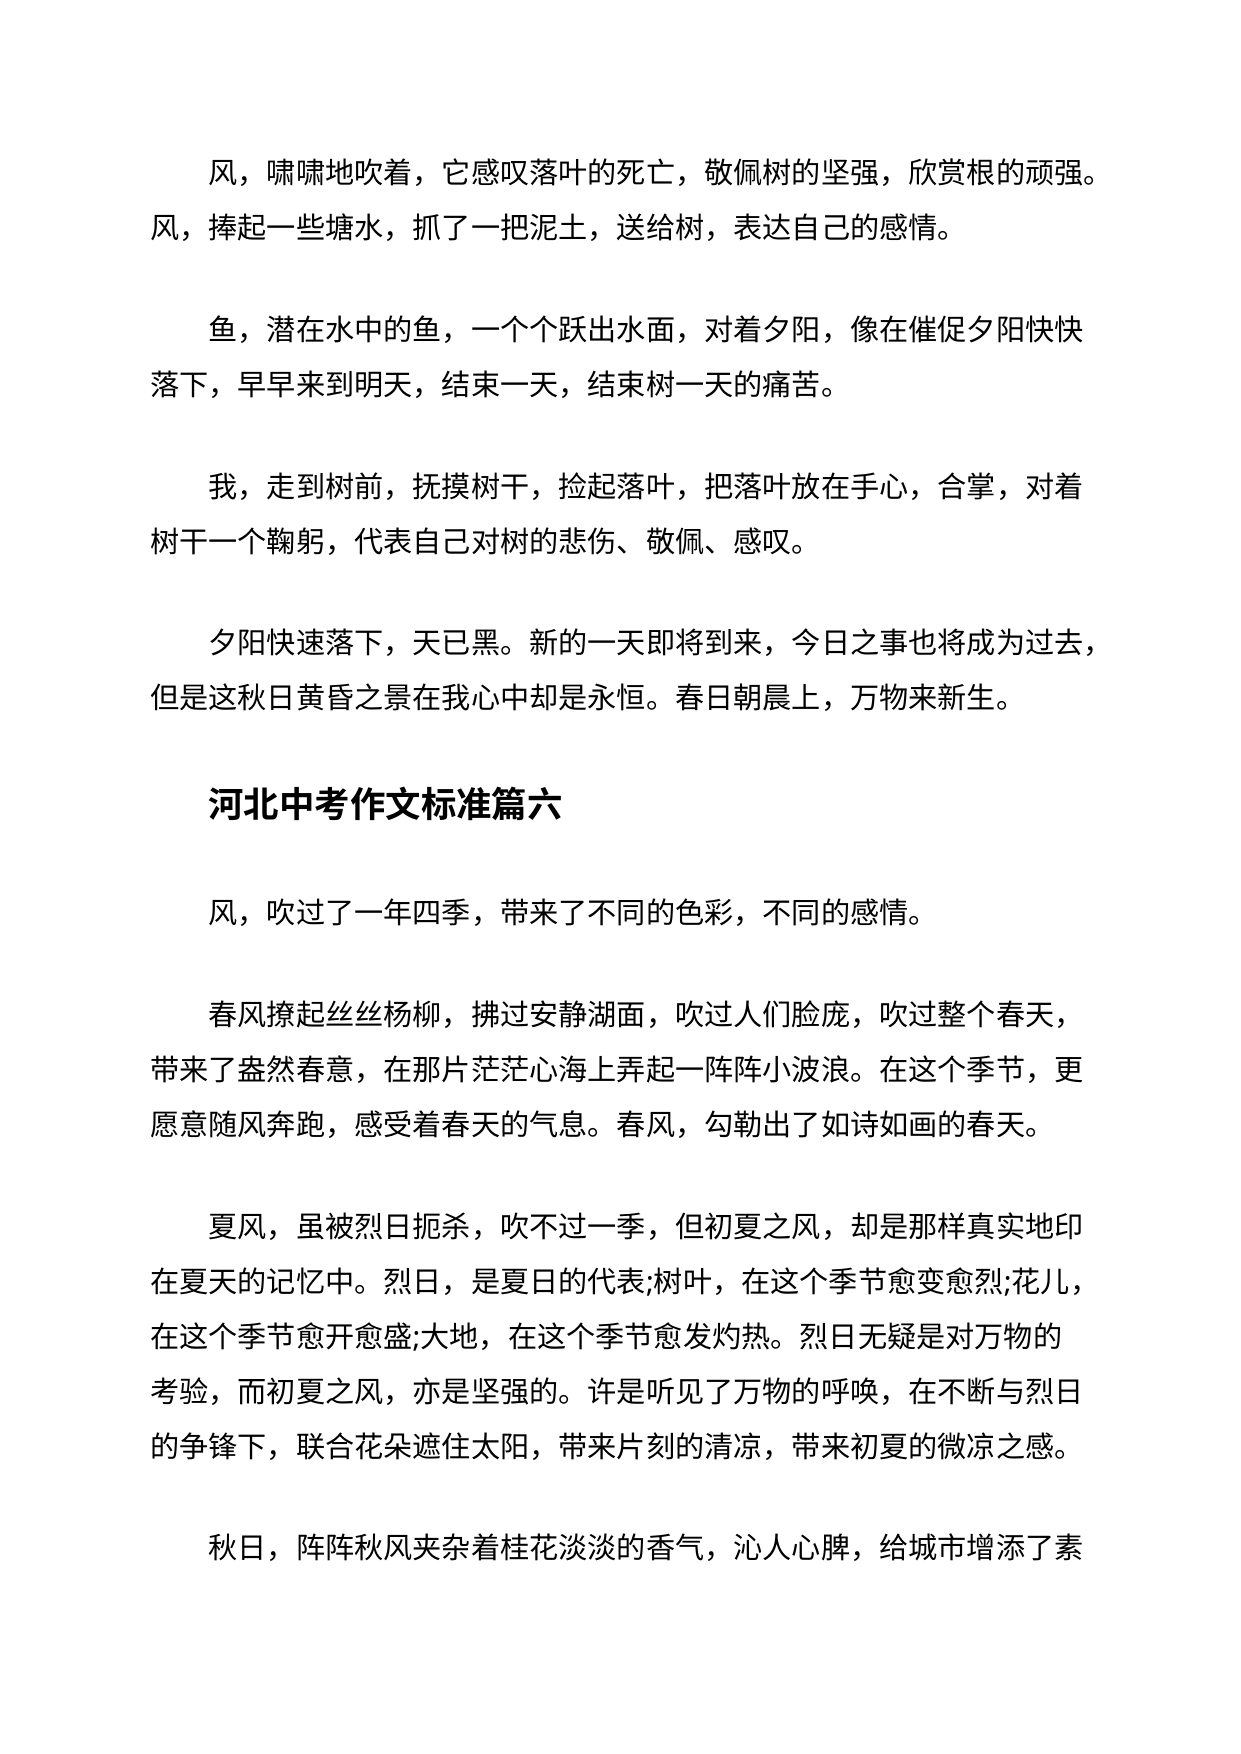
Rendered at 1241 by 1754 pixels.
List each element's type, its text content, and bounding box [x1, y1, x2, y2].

text 夕阳快速落下，天已黑。新的一天即将到来，今日之事也将成为过去，但是这秋日黄昏之景在我心中却是永恒。春日朝晨上，万物来新生。 [150, 620, 1090, 717]
text 风，吹过了一年四季，带来了不同的色彩，不同的感情。 [150, 890, 1090, 932]
text 河北中考作文标准篇六 [150, 777, 1090, 828]
text 春风撩起丝丝杨柳，拂过安静湖面，吹过人们脸庞，吹过整个春天，带来了盎然春意，在那片茫茫心海上弄起一阵阵小波浪。在这个季节，更愿意随风奔跑，感受着春天的气息。春风，勾勒出了如诗如画的春天。 [150, 992, 1090, 1144]
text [150, 1525, 1090, 1567]
text 我，走到树前，抚摸树干，捡起落叶，把落叶放在手心，合掌，对着树干一个鞠躬，代表自己对树的悲伤、敬佩、感叹。 [150, 463, 1090, 561]
text 夏风，虽被烈日扼杀，吹不过一季，但初夏之风，却是那样真实地印在夏天的记忆中。烈日，是夏日的代表;树叶，在这个季节愈变愈烈;花儿，在这个季节愈开愈盛;大地，在这个季节愈发灼热。烈日无疑是对万物的考验，而初夏之风，亦是坚强的。许是听见了万物的呼唤，在不断与烈日的争锋下，联合花朵遮住太阳，带来片刻的清凉，带来初夏的微凉之感。 [150, 1203, 1090, 1466]
text 鱼，潜在水中的鱼，一个个跃出水面，对着夕阳，像在催促夕阳快快落下，早早来到明天，结束一天，结束树一天的痛苦。 [150, 307, 1090, 404]
text 风，啸啸地吹着，它感叹落叶的死亡，敬佩树的坚强，欣赏根的顽强。风，捧起一些塘水，抓了一把泥土，送给树，表达自己的感情。 [150, 150, 1090, 247]
